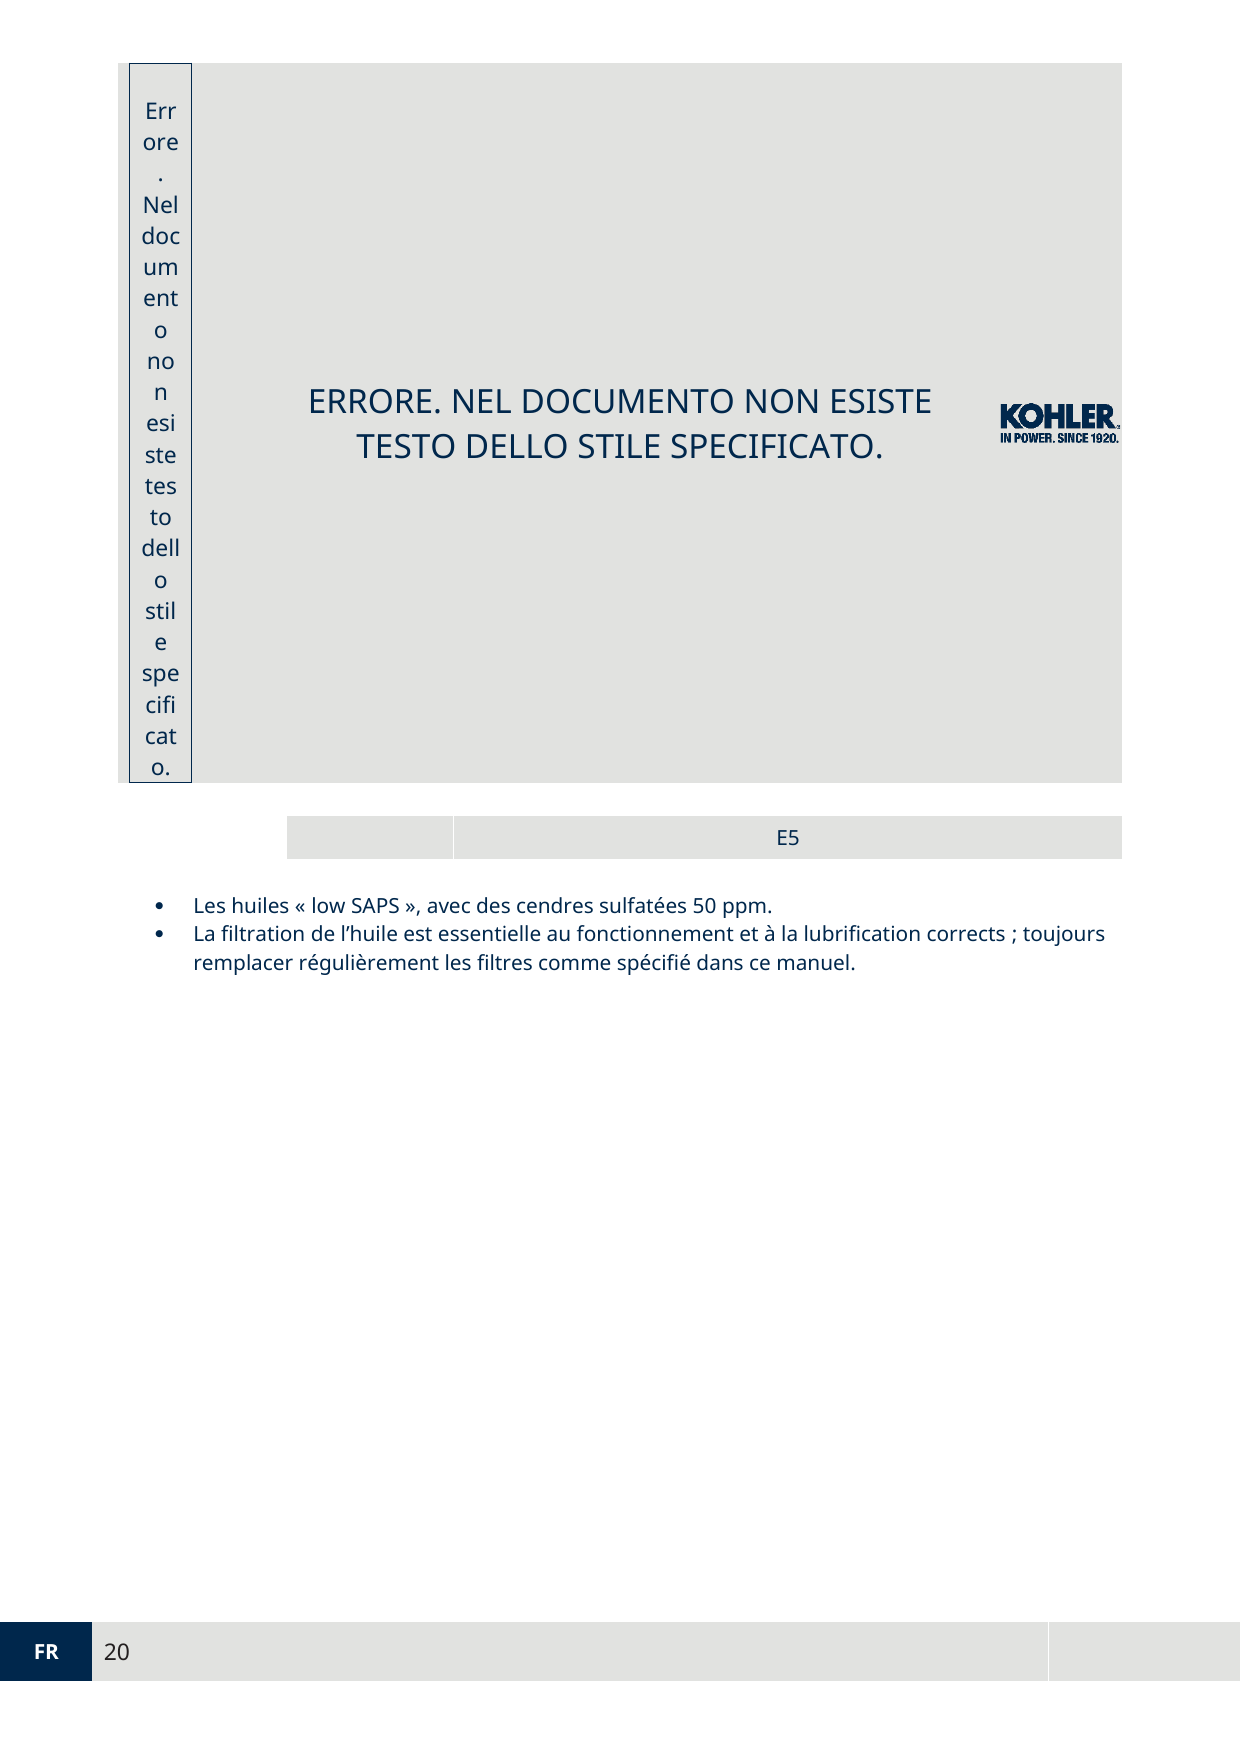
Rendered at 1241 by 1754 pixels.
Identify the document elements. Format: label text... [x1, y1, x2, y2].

table_cell ACEA [287, 816, 453, 859]
list La filtration de l’huile est essentielle au fonctionnement et à la lubrification corrects ; toujours remplacer régulièrement les filtres comme spécifié dans ce manuel. [156, 919, 1122, 976]
list Les huiles « low SAPS », avec des cendres sulfatées 50 ppm. [156, 891, 1122, 919]
picture [1000, 403, 1121, 443]
table_cell E7 E5 [454, 816, 1122, 859]
